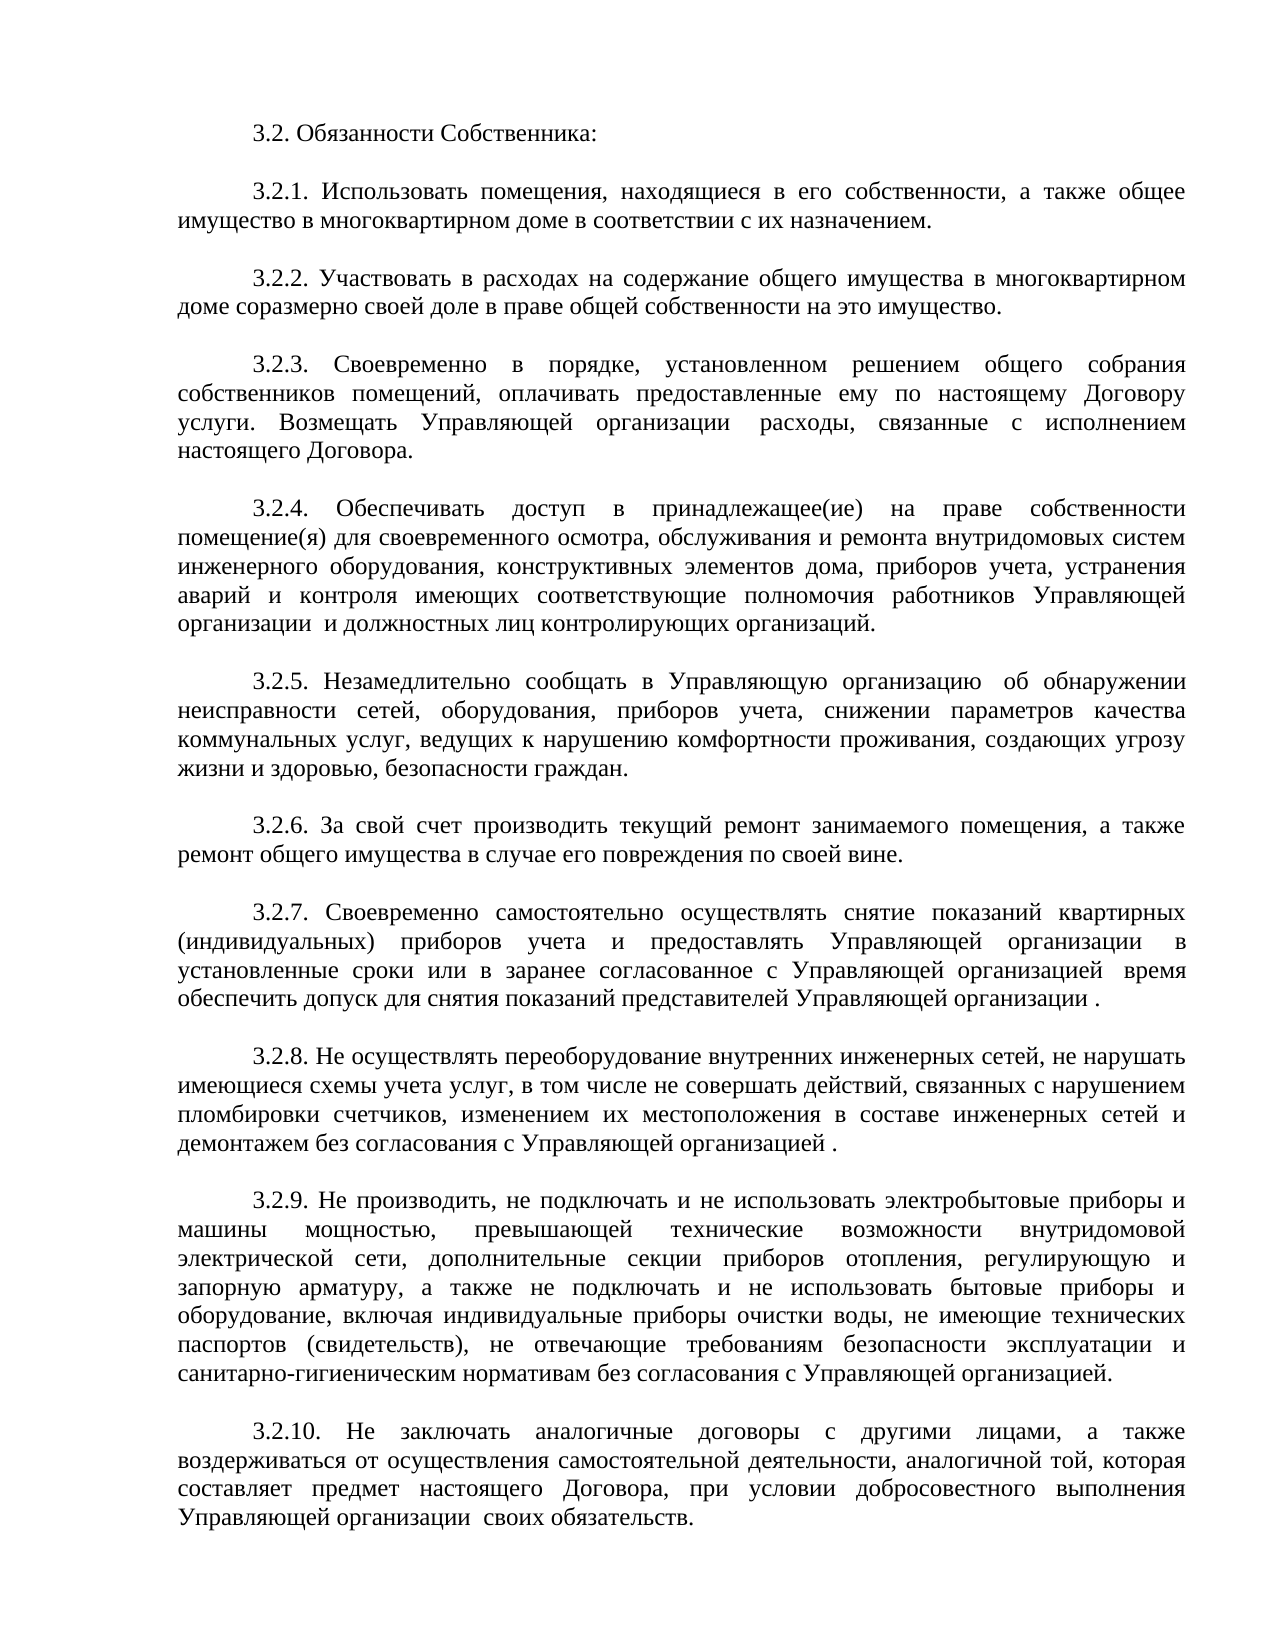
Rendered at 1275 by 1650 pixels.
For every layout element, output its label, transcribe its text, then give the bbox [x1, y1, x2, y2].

text 3.2.9. Не производить, не подключать и не использовать электробытовые приборы и машины мощностью, превышающей технические возможности внутридомовой электрической сети, дополнительные секции приборов отопления, регулирующую и запорную арматуру, а также не подключать и не использовать бытовые приборы и оборудование, включая индивидуальные приборы очистки воды, не имеющие технических паспортов (свидетельств), не отвечающие требованиям безопасности эксплуатации и санитарно-гигиеническим нормативам без согласования с Управляющей организацией. [177, 1186, 1186, 1387]
text 3.2.1. Использовать помещения, находящиеся в его собственности, а также общее имущество в многоквартирном доме в соответствии с их назначением. [177, 176, 1186, 233]
text 3.2.8. Не осуществлять переоборудование внутренних инженерных сетей, не нарушать имеющиеся схемы учета услуг, в том числе не совершать действий, связанных с нарушением пломбировки счетчиков, изменением их местоположения в составе инженерных сетей и демонтажем без согласования с Управляющей организацией . [177, 1041, 1186, 1156]
text 3.2.4. Обеспечивать доступ в принадлежащее(ие) на праве собственности помещение(я) для своевременного осмотра, обслуживания и ремонта внутридомовых систем инженерного оборудования, конструктивных элементов дома, приборов учета, устранения аварий и контроля имеющих соответствующие полномочия работников Управляющей организации и должностных лиц контролирующих организаций. [177, 493, 1186, 637]
text 3.2. Обязанности Собственника: [177, 118, 1186, 147]
text 3.2.2. Участвовать в расходах на содержание общего имущества в многоквартирном доме соразмерно своей доле в праве общей собственности на это имущество. [177, 263, 1186, 320]
text 3.2.6. За свой счет производить текущий ремонт занимаемого помещения, а также ремонт общего имущества в случае его повреждения по своей вине. [177, 811, 1186, 868]
text 3.2.3. Своевременно в порядке, установленном решением общего собрания собственников помещений, оплачивать предоставленные ему по настоящему Договору услуги. Возмещать Управляющей организации расходы, связанные с исполнением настоящего Договора. [177, 349, 1186, 464]
text 3.2.5. Незамедлительно сообщать в Управляющую организацию об обнаружении неисправности сетей, оборудования, приборов учета, снижении параметров качества коммунальных услуг, ведущих к нарушению комфортности проживания, создающих угрозу жизни и здоровью, безопасности граждан. [177, 666, 1186, 781]
text 3.2.7. Своевременно самостоятельно осуществлять снятие показаний квартирных (индивидуальных) приборов учета и предоставлять Управляющей организации в установленные сроки или в заранее согласованное с Управляющей организацией время обеспечить допуск для снятия показаний представителей Управляющей организации . [177, 897, 1186, 1012]
text 3.2.10. Не заключать аналогичные договоры с другими лицами, а также воздерживаться от осуществления самостоятельной деятельности, аналогичной той, которая составляет предмет настоящего Договора, при условии добросовестного выполнения Управляющей организации своих обязательств. [177, 1416, 1186, 1531]
